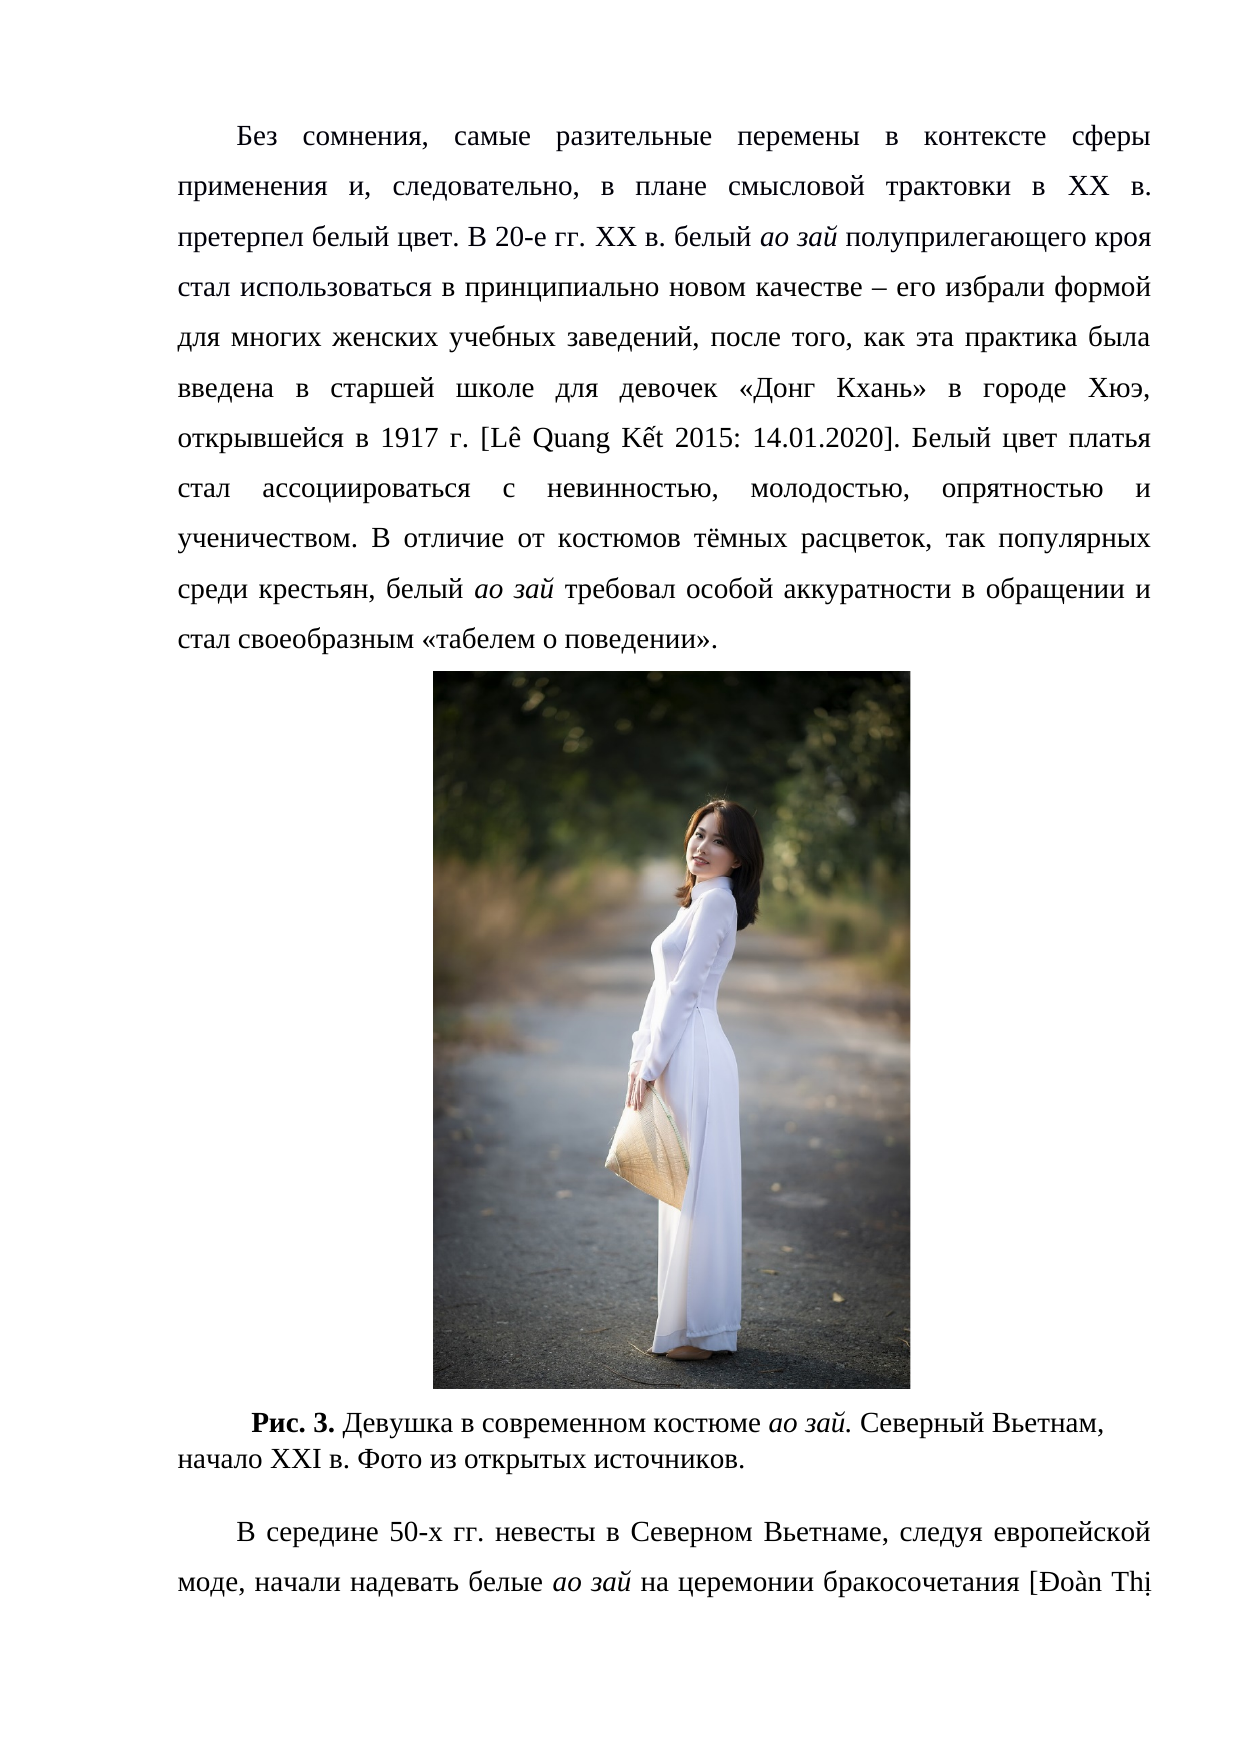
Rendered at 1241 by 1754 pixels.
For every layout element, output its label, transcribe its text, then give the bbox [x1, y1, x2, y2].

text Рис. 3. Девушка в современном костюме ао зай. Северный Вьетнам, начало XXI в. Фото из открытых источников. [177, 1406, 1152, 1475]
picture [433, 671, 911, 1389]
text Без сомнения, самые разительные перемены в контексте сферы применения и, следовательно, в плане смысловой трактовки в XX в. претерпел белый цвет. В 20-е гг. XX в. белый ао зай полуприлегающего кроя стал использоваться в принципиально новом качестве – его избрали формой для многих женских учебных заведений, после того, как эта практика была введена в старшей школе для девочек «Донг Кхань» в городе Хюэ, открывшейся в 1917 г. [Lê Quang Kết 2015: 14.01.2020]. Белый цвет платья стал ассоциироваться с невинностью, молодостью, опрятностью и ученичеством. В отличие от костюмов тёмных расцветок, так популярных среди крестьян, белый ао зай требовал особой аккуратности в обращении и стал своеобразным «табелем о поведении». [177, 118, 1152, 655]
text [177, 1514, 1152, 1598]
